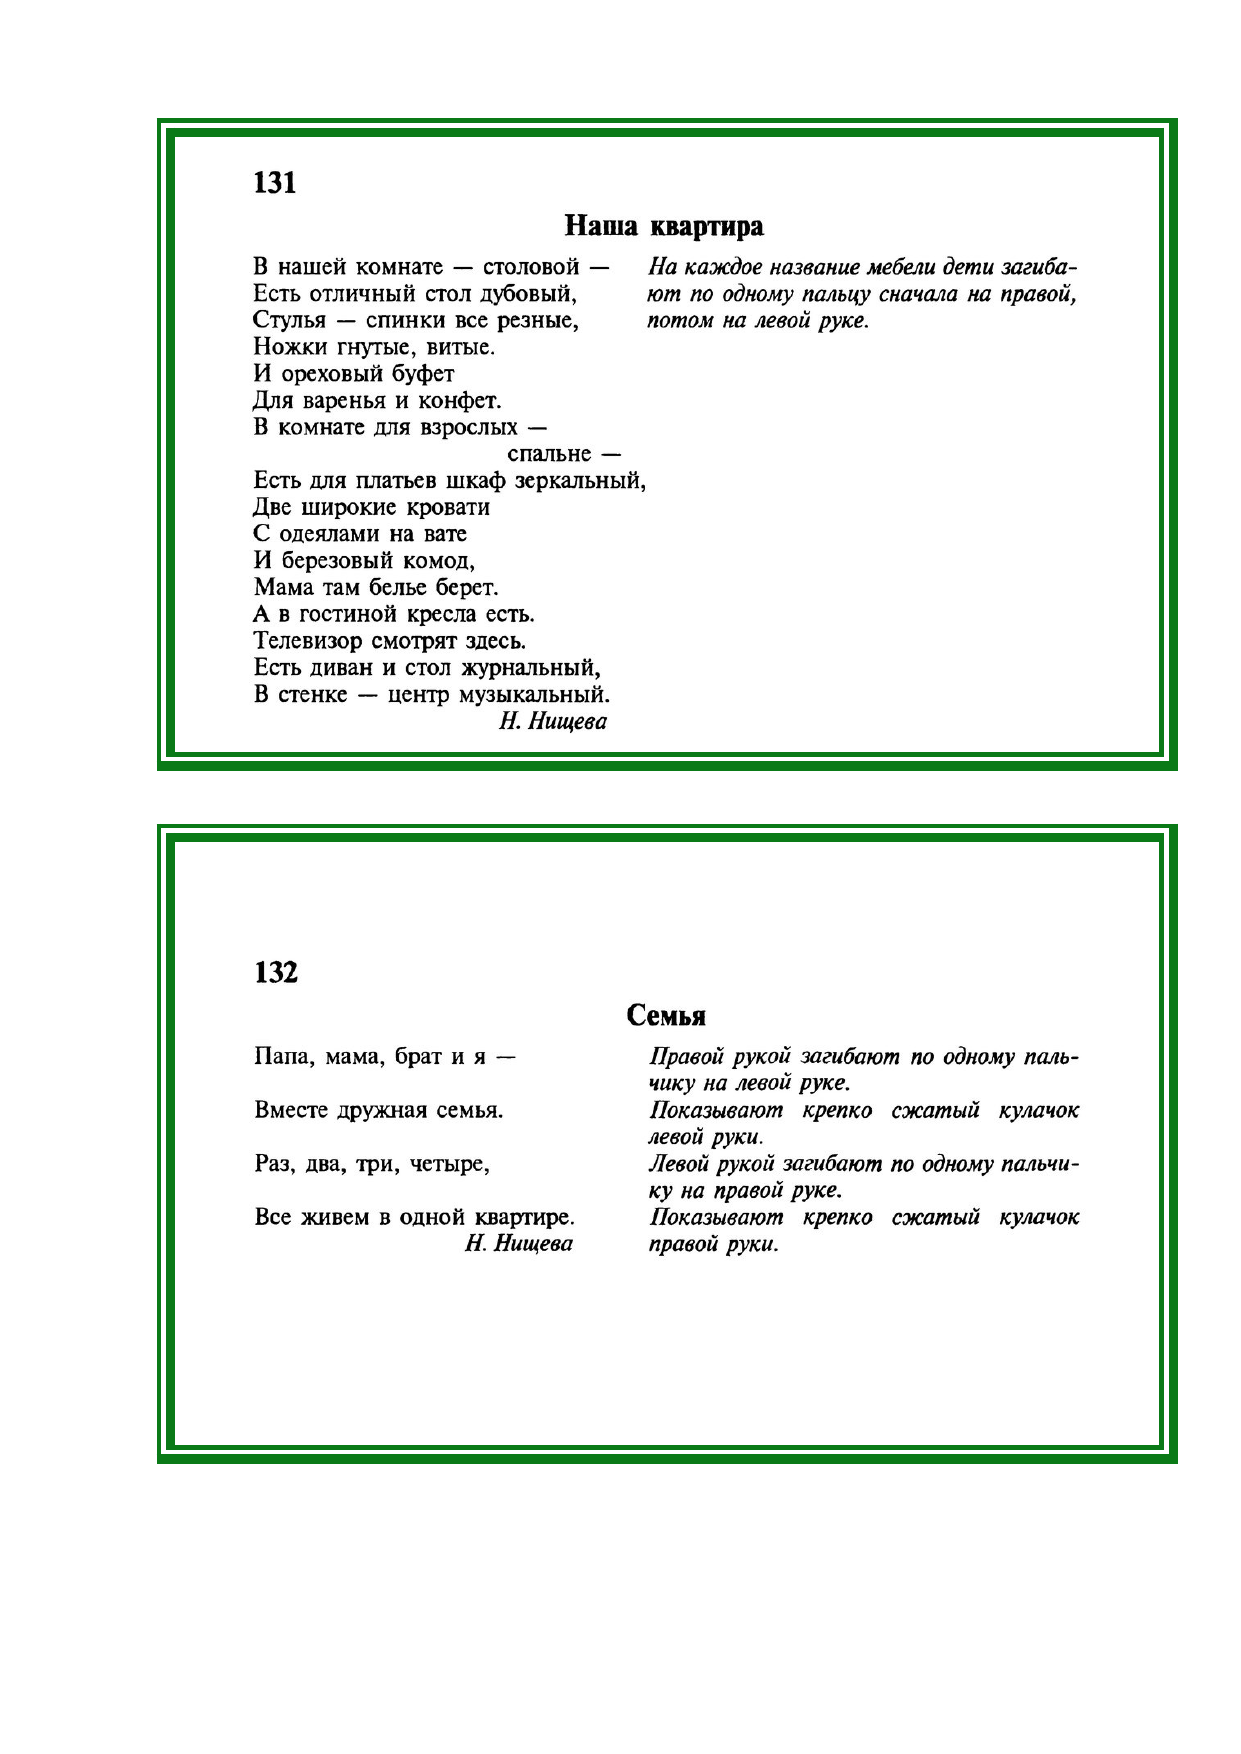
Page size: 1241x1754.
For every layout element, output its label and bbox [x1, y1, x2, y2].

table_header [166, 123, 1168, 752]
table_header [166, 828, 1168, 1445]
